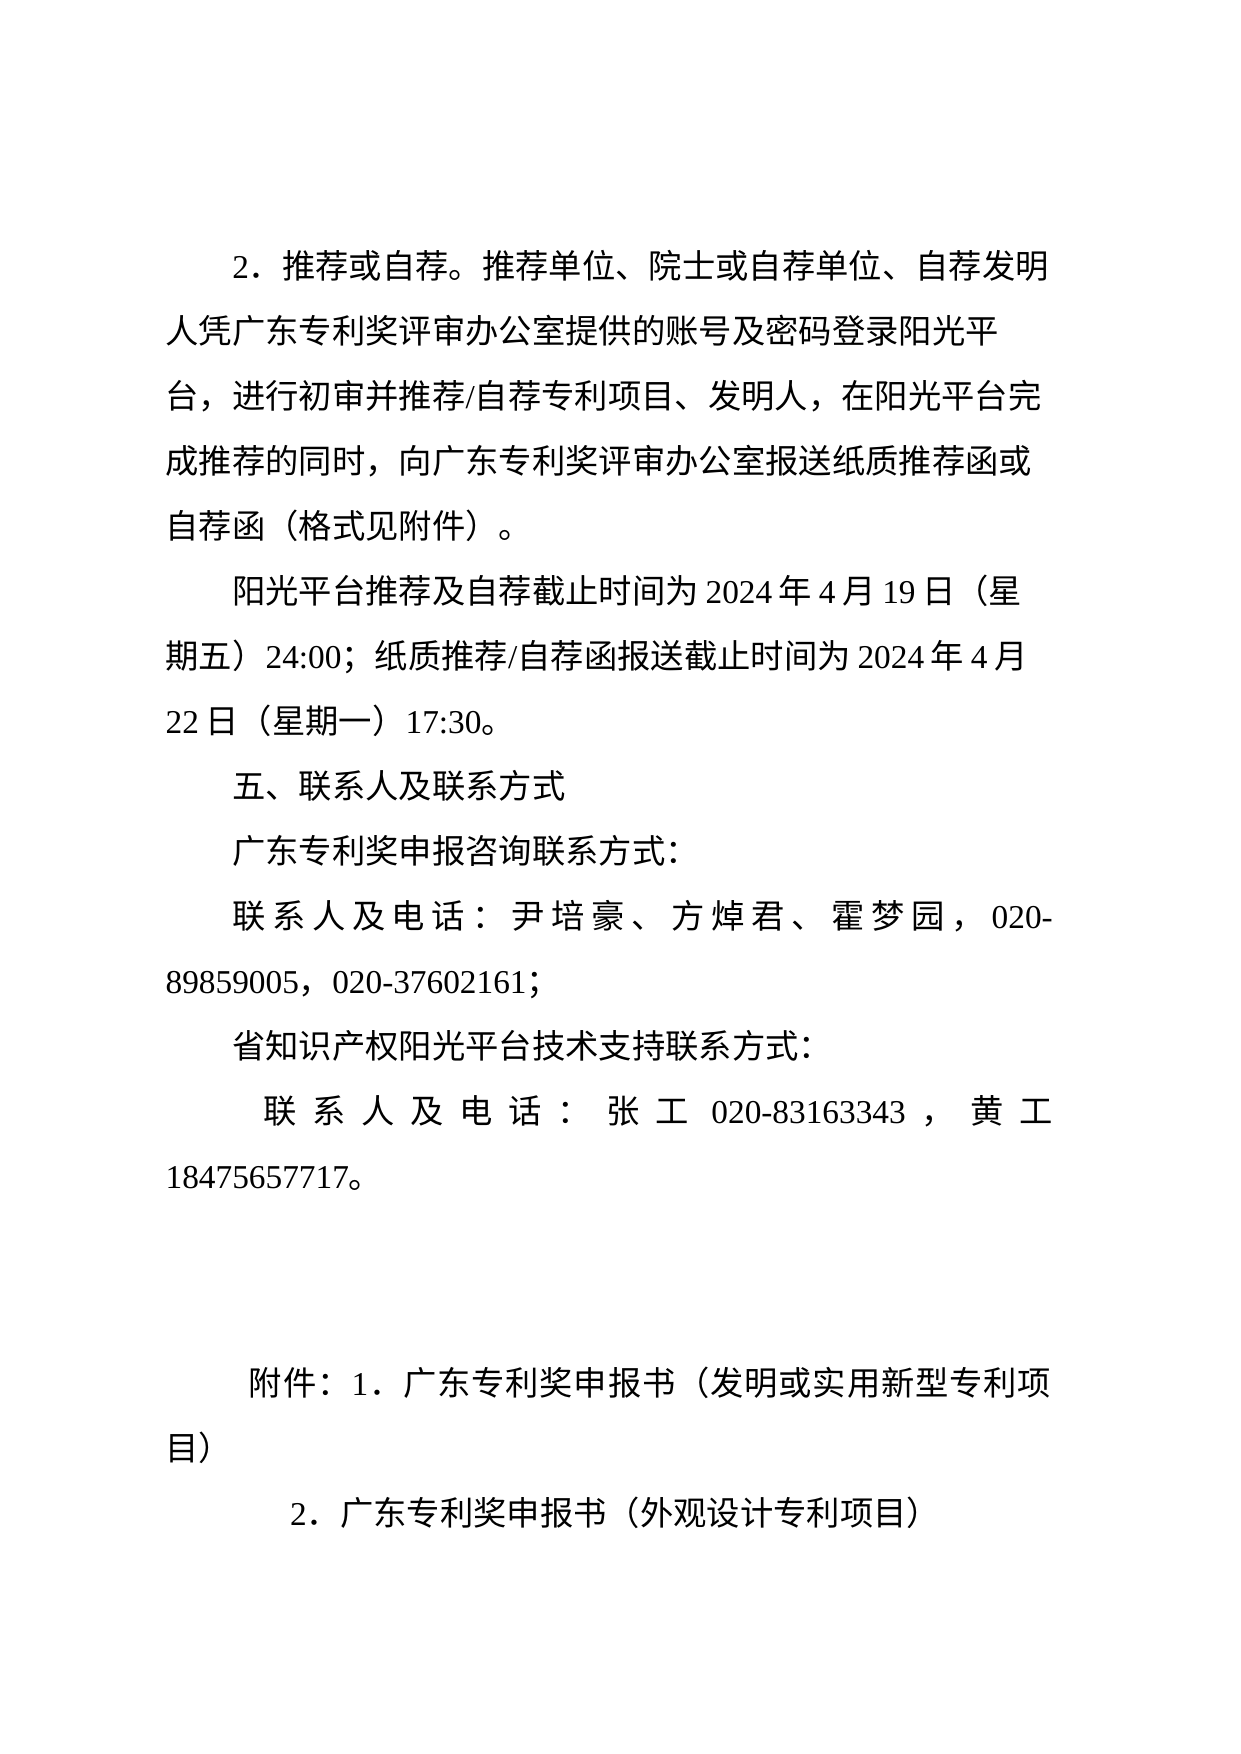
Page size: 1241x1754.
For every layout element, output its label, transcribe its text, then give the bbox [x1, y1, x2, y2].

text 阳光平台推荐及自荐截止时间为2024年4月19日（星期五）24:00；纸质推荐/自荐函报送截止时间为2024年4月22日（星期一）17:30。 [165, 556, 1053, 751]
text 联系人及电话：张工020-83163343，黄工18475657717。 [165, 1076, 1053, 1206]
text 省知识产权阳光平台技术支持联系方式： [165, 1011, 1053, 1076]
text 附件：1．广东专利奖申报书（发明或实用新型专利项目） [165, 1349, 1053, 1479]
text 2．推荐或自荐。推荐单位、院士或自荐单位、自荐发明人凭广东专利奖评审办公室提供的账号及密码登录阳光平台，进行初审并推荐/自荐专利项目、发明人，在阳光平台完成推荐的同时，向广东专利奖评审办公室报送纸质推荐函或自荐函（格式见附件）。 [165, 231, 1053, 556]
text 广东专利奖申报咨询联系方式： [165, 816, 1053, 881]
text 2．广东专利奖申报书（外观设计专利项目） [165, 1479, 1053, 1544]
text 联系人及电话：尹培豪、方焯君、霍梦园，020-89859005，020-37602161； [165, 881, 1053, 1011]
text 五、联系人及联系方式 [165, 751, 1053, 816]
